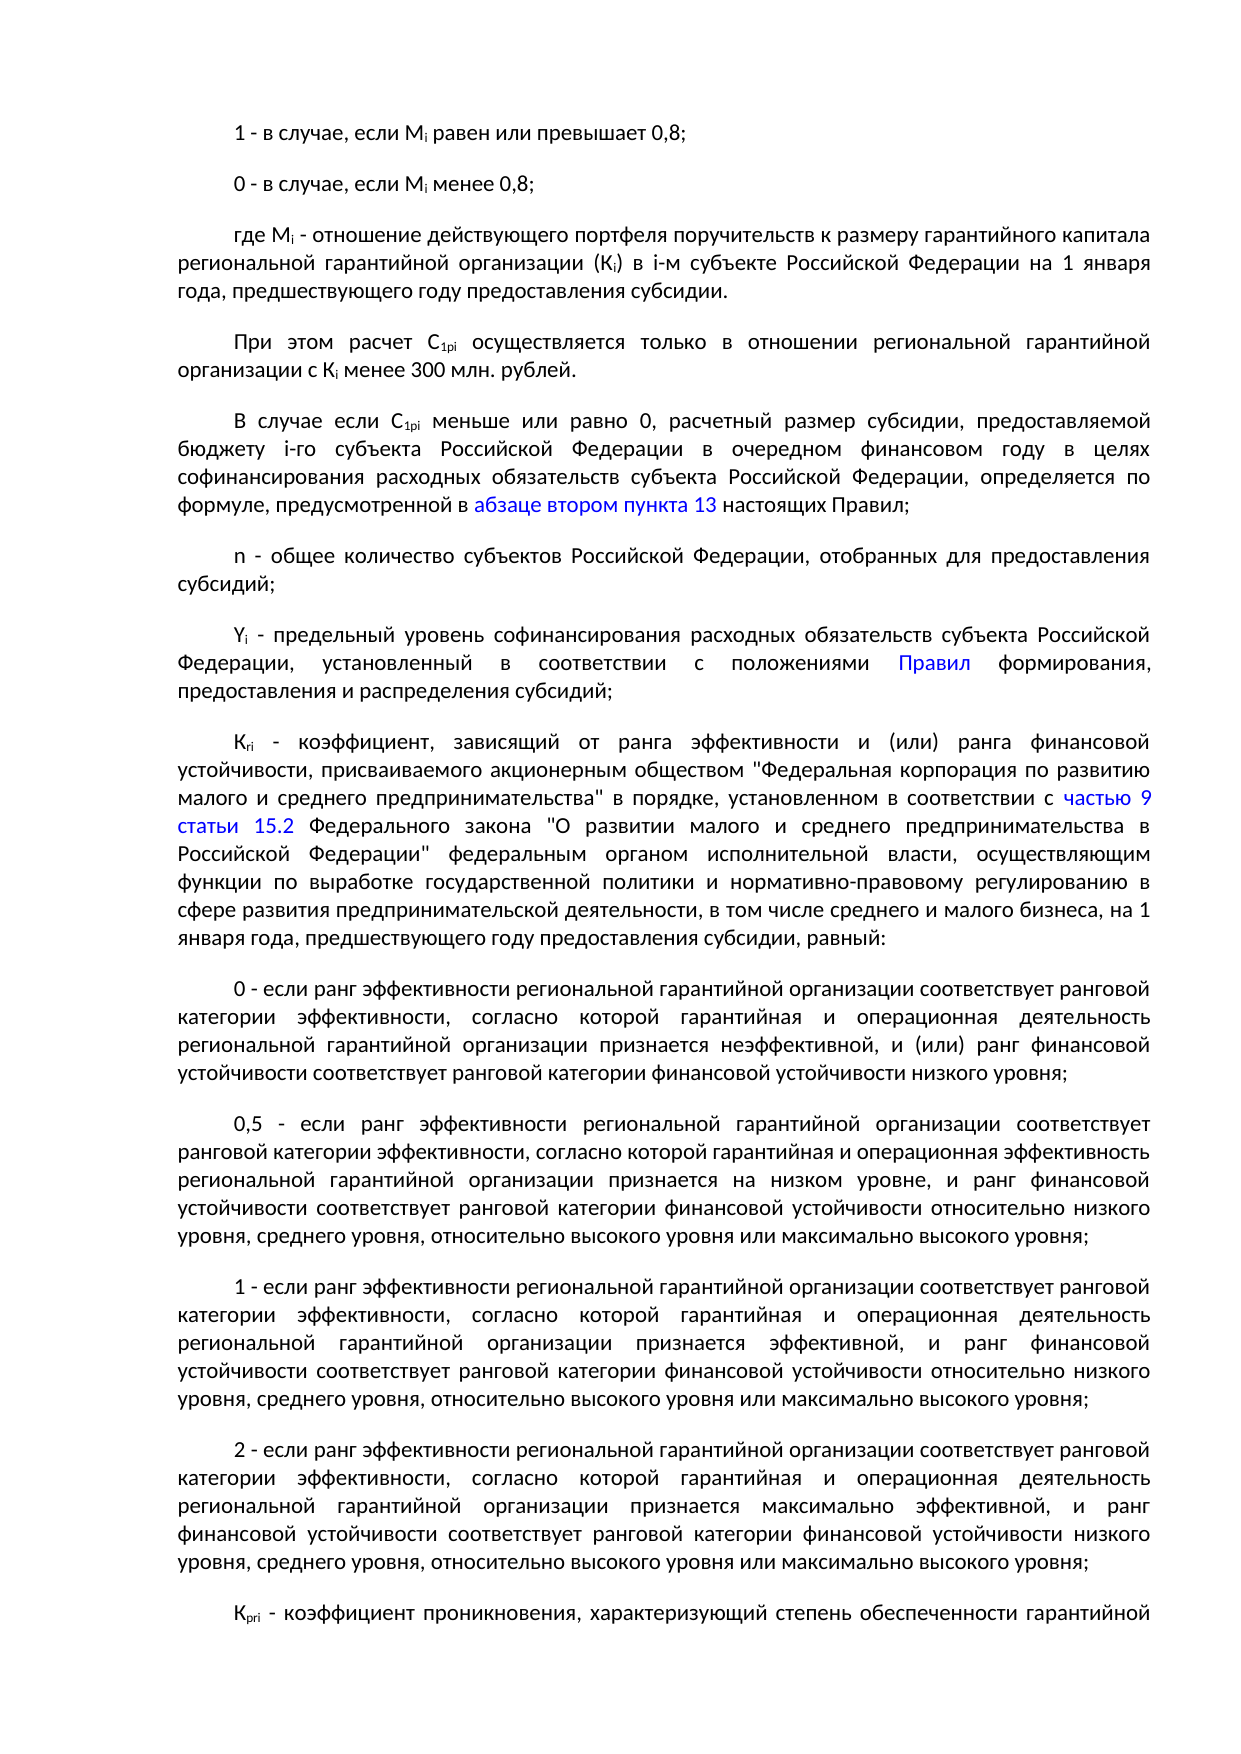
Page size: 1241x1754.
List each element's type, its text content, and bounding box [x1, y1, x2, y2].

text где Мi - отношение действующего портфеля поручительств к размеру гарантийного капитала региональной гарантийной организации (Кi) в i-м субъекте Российской Федерации на 1 января года, предшествующего году предоставления субсидии. [177, 220, 1152, 304]
text Кri - коэффициент, зависящий от ранга эффективности и (или) ранга финансовой устойчивости, присваиваемого акционерным обществом "Федеральная корпорация по развитию малого и среднего предпринимательства" в порядке, установленном в соответствии с частью 9 статьи 15.2 Федерального закона "О развитии малого и среднего предпринимательства в Российской Федерации" федеральным органом исполнительной власти, осуществляющим функции по выработке государственной политики и нормативно-правовому регулированию в сфере развития предпринимательской деятельности, в том числе среднего и малого бизнеса, на 1 января года, предшествующего году предоставления субсидии, равный: [177, 727, 1152, 951]
text 2 - если ранг эффективности региональной гарантийной организации соответствует ранговой категории эффективности, согласно которой гарантийная и операционная деятельность региональной гарантийной организации признается максимально эффективной, и ранг финансовой устойчивости соответствует ранговой категории финансовой устойчивости низкого уровня, среднего уровня, относительно высокого уровня или максимально высокого уровня; [177, 1435, 1152, 1575]
text 0 - в случае, если Мi менее 0,8; [177, 169, 1152, 197]
text Yi - предельный уровень софинансирования расходных обязательств субъекта Российской Федерации, установленный в соответствии с положениями Правил формирования, предоставления и распределения субсидий; [177, 620, 1152, 704]
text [177, 1598, 1152, 1626]
text 0 - если ранг эффективности региональной гарантийной организации соответствует ранговой категории эффективности, согласно которой гарантийная и операционная деятельность региональной гарантийной организации признается неэффективной, и (или) ранг финансовой устойчивости соответствует ранговой категории финансовой устойчивости низкого уровня; [177, 974, 1152, 1086]
text 1 - если ранг эффективности региональной гарантийной организации соответствует ранговой категории эффективности, согласно которой гарантийная и операционная деятельность региональной гарантийной организации признается эффективной, и ранг финансовой устойчивости соответствует ранговой категории финансовой устойчивости относительно низкого уровня, среднего уровня, относительно высокого уровня или максимально высокого уровня; [177, 1272, 1152, 1412]
text При этом расчет С1pi осуществляется только в отношении региональной гарантийной организации с Кi менее 300 млн. рублей. [177, 327, 1152, 383]
text В случае если С1pi меньше или равно 0, расчетный размер субсидии, предоставляемой бюджету i-го субъекта Российской Федерации в очередном финансовом году в целях софинансирования расходных обязательств субъекта Российской Федерации, определяется по формуле, предусмотренной в абзаце втором пункта 13 настоящих Правил; [177, 406, 1152, 518]
text 0,5 - если ранг эффективности региональной гарантийной организации соответствует ранговой категории эффективности, согласно которой гарантийная и операционная эффективность региональной гарантийной организации признается на низком уровне, и ранг финансовой устойчивости соответствует ранговой категории финансовой устойчивости относительно низкого уровня, среднего уровня, относительно высокого уровня или максимально высокого уровня; [177, 1109, 1152, 1249]
text 1 - в случае, если Мi равен или превышает 0,8; [177, 118, 1152, 146]
text n - общее количество субъектов Российской Федерации, отобранных для предоставления субсидий; [177, 541, 1152, 597]
